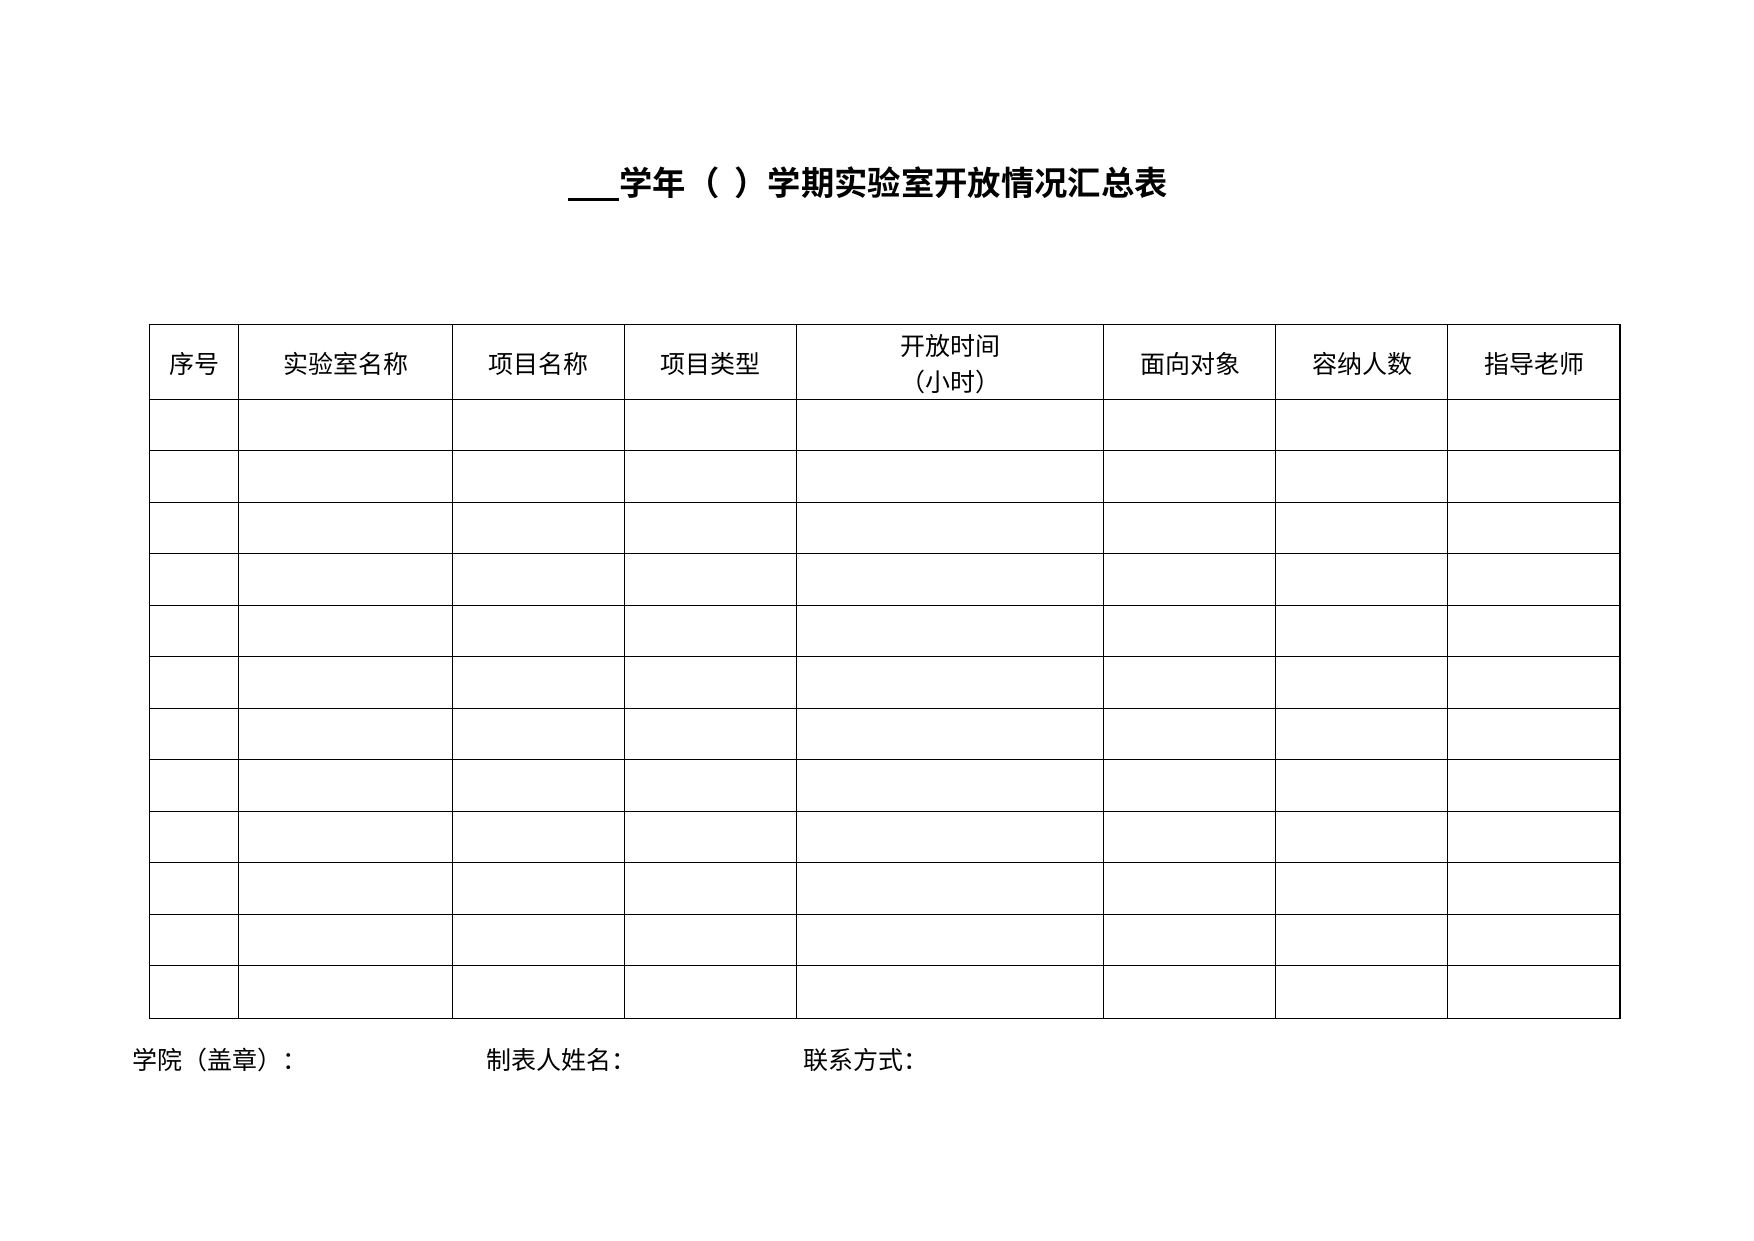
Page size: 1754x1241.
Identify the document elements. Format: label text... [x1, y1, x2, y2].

table_cell [1448, 657, 1619, 708]
table_cell [1448, 863, 1619, 913]
table_cell [1104, 863, 1275, 913]
table_cell [150, 451, 238, 502]
table_cell [625, 760, 796, 811]
table_cell [1276, 657, 1447, 708]
table_cell [453, 915, 624, 965]
table_cell [1276, 966, 1447, 1018]
table_cell [1448, 966, 1619, 1018]
table_header 项目类型 [625, 325, 796, 399]
table_cell [625, 709, 796, 759]
table_cell [1448, 709, 1619, 759]
table_header 指导老师 [1448, 325, 1619, 399]
table_cell [239, 400, 452, 450]
table_cell [797, 760, 1103, 811]
table_cell [239, 966, 452, 1018]
table_cell [1448, 503, 1619, 553]
table_cell [1276, 709, 1447, 759]
table_cell [453, 709, 624, 759]
table_cell [150, 863, 238, 913]
table_cell [1104, 966, 1275, 1018]
table_cell [625, 966, 796, 1018]
table_cell [239, 760, 452, 811]
table_cell [625, 400, 796, 450]
table_cell [625, 915, 796, 965]
table_cell [1276, 863, 1447, 913]
table_cell [625, 503, 796, 553]
table_cell [239, 451, 452, 502]
table_header 实验室名称 [239, 325, 452, 399]
table_cell [1104, 451, 1275, 502]
table_cell [797, 554, 1103, 605]
table_cell [453, 812, 624, 862]
table_cell [453, 966, 624, 1018]
table_cell [1104, 554, 1275, 605]
table_cell [1448, 915, 1619, 965]
table_cell [1276, 915, 1447, 965]
table_cell [1448, 451, 1619, 502]
table_cell [239, 709, 452, 759]
table_cell [150, 400, 238, 450]
table_cell [797, 915, 1103, 965]
table_cell [150, 554, 238, 605]
table_header 项目名称 [453, 325, 624, 399]
table_cell [239, 812, 452, 862]
table_cell [1104, 503, 1275, 553]
table_header 序号 [150, 325, 238, 399]
table_cell [239, 554, 452, 605]
table_cell [1104, 657, 1275, 708]
table_cell [453, 760, 624, 811]
text 学院（盖章）： 制表人姓名： 联系方式： [132, 279, 1622, 1091]
table_cell [797, 400, 1103, 450]
table_cell [797, 451, 1103, 502]
table_cell [1104, 760, 1275, 811]
table_cell [625, 606, 796, 656]
table_cell [239, 657, 452, 708]
table_cell [1276, 554, 1447, 605]
table_cell [150, 709, 238, 759]
table_cell [797, 503, 1103, 553]
table_cell [1448, 554, 1619, 605]
table_cell [1276, 760, 1447, 811]
table_cell [239, 915, 452, 965]
table_cell [1448, 760, 1619, 811]
table_cell [150, 966, 238, 1018]
table_cell [1276, 451, 1447, 502]
table_cell [1104, 915, 1275, 965]
table_cell [797, 657, 1103, 708]
table_cell [150, 915, 238, 965]
table_cell [625, 812, 796, 862]
table_cell [453, 554, 624, 605]
table_cell [1276, 812, 1447, 862]
table_cell [1104, 400, 1275, 450]
table_cell [453, 503, 624, 553]
table_cell [239, 863, 452, 913]
table_cell [453, 863, 624, 913]
table_cell [1104, 709, 1275, 759]
table_cell [797, 709, 1103, 759]
table_cell [1448, 606, 1619, 656]
table_cell [1448, 400, 1619, 450]
table_cell [453, 400, 624, 450]
table_cell [1276, 400, 1447, 450]
table_cell [453, 657, 624, 708]
table_cell [1448, 812, 1619, 862]
table_cell [625, 863, 796, 913]
table_cell [1276, 503, 1447, 553]
table_cell [150, 503, 238, 553]
table_cell [797, 966, 1103, 1018]
table_cell [1276, 606, 1447, 656]
table_cell [150, 812, 238, 862]
table_cell [797, 606, 1103, 656]
table_cell [239, 606, 452, 656]
table_cell [625, 657, 796, 708]
table_header 开放时间 （小时） [797, 325, 1103, 399]
table_cell [150, 606, 238, 656]
table_cell [625, 451, 796, 502]
table_cell [797, 812, 1103, 862]
table_cell [453, 451, 624, 502]
table_cell [150, 657, 238, 708]
table_header 容纳人数 [1276, 325, 1447, 399]
table_header 面向对象 [1104, 325, 1275, 399]
table_cell [453, 606, 624, 656]
table_cell [797, 863, 1103, 913]
table_cell [1104, 606, 1275, 656]
table_cell [1104, 812, 1275, 862]
text 学年（ ）学期实验室开放情况汇总表 [132, 149, 1622, 214]
table_cell [625, 554, 796, 605]
table_cell [239, 503, 452, 553]
table_cell [150, 760, 238, 811]
